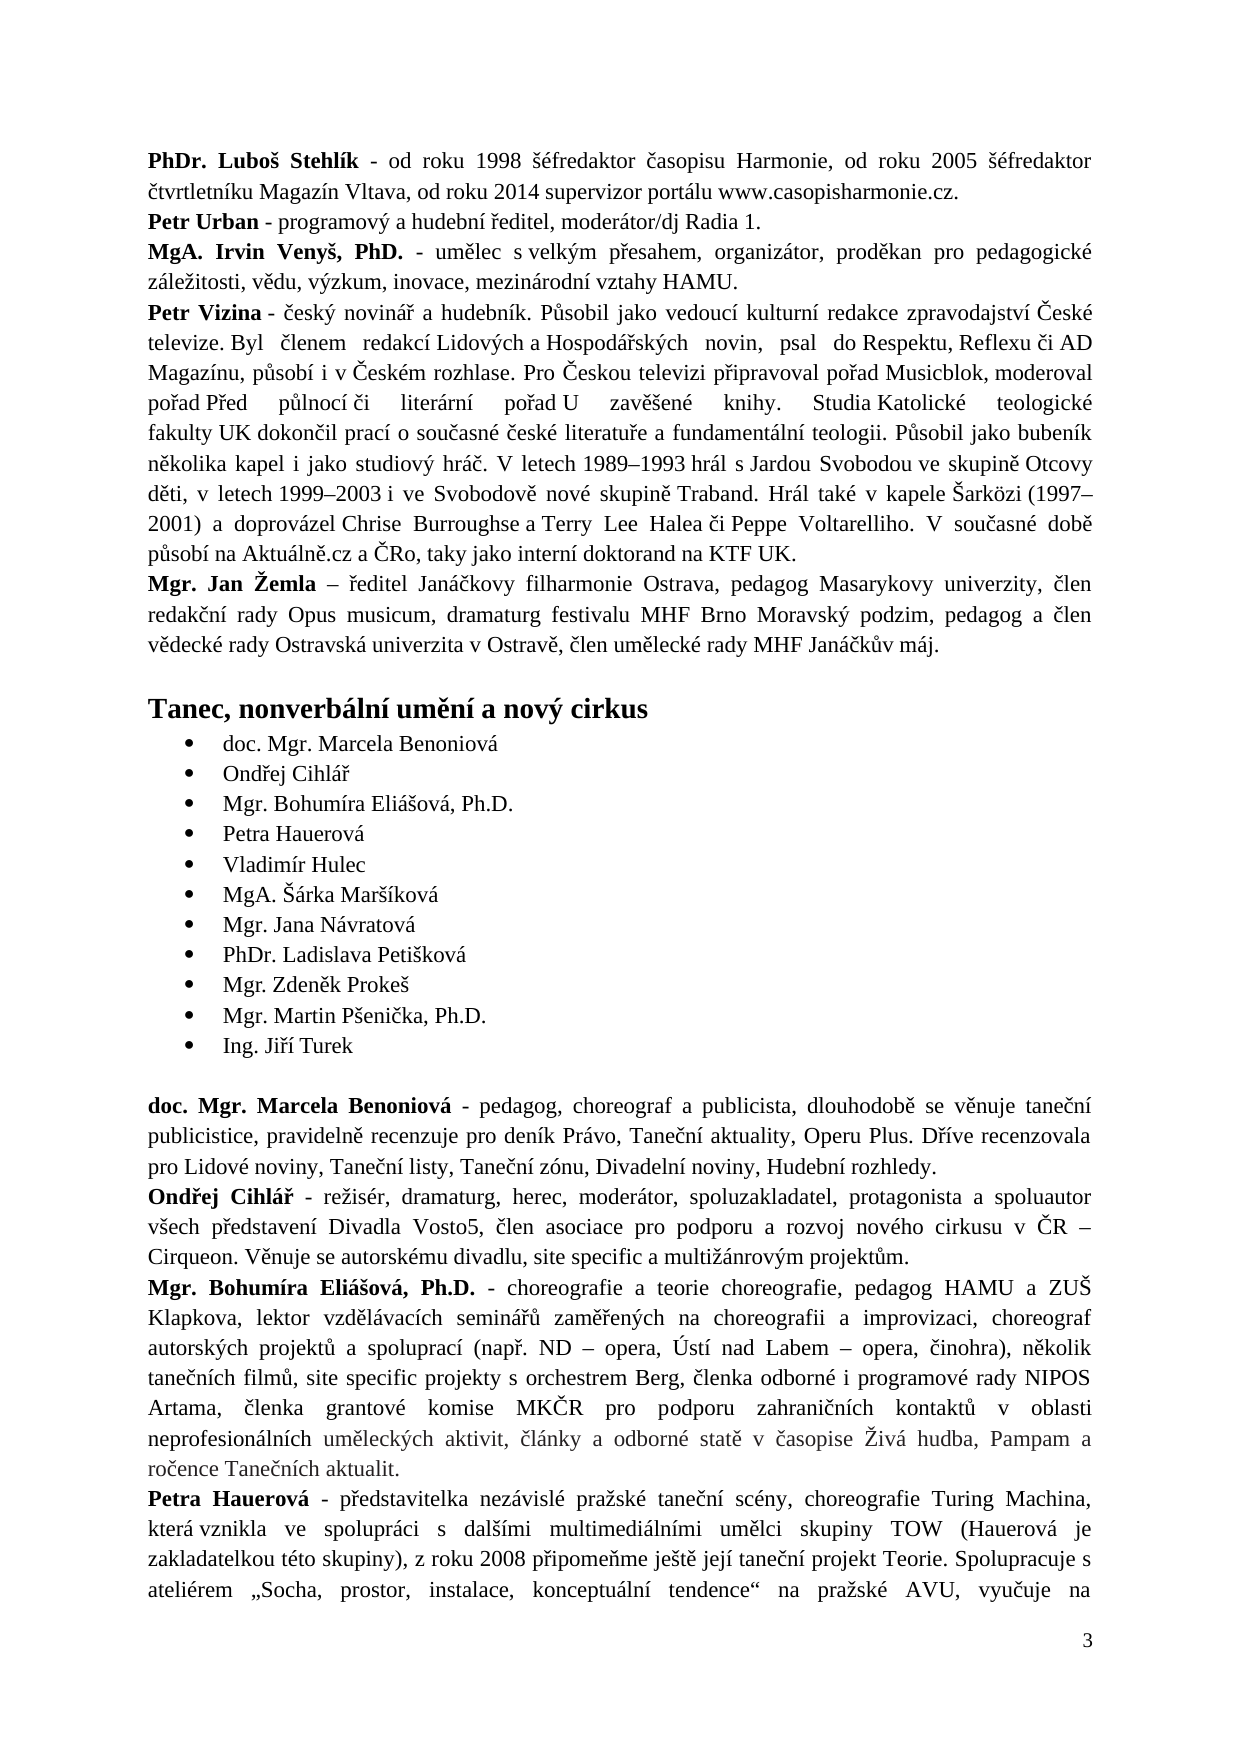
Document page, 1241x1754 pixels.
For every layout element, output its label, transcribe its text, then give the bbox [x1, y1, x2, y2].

text MgA. Irvin Venyš, PhD. - umělec s velkým přesahem, organizátor, proděkan pro pedagogické záležitosti, vědu, výzkum, inovace, mezinárodní vztahy HAMU. [148, 238, 1093, 295]
list Mgr. Martin Pšenička, Ph.D. [185, 1002, 1093, 1028]
text Petr Vizina - český novinář a hudebník. Působil jako vedoucí kulturní redakce zpravodajství České televize. Byl členem redakcí Lidových a Hospodářských novin, psal do Respektu, Reflexu či AD Magazínu, působí i v Českém rozhlase. Pro Českou televizi připravoval pořad Musicblok, moderoval pořad Před půlnocí či literární pořad U zavěšené knihy. Studia Katolické teologické fakulty UK dokončil prací o současné české literatuře a fundamentální teologii. Působil jako bubeník několika kapel i jako studiový hráč. V letech 1989–1993 hrál s Jardou Svobodou ve skupině Otcovy děti, v letech 1999–2003 i ve Svobodově nové skupině Traband. Hrál také v kapele Šarközi (1997–2001) a doprovázel Chrise Burroughse a Terry Lee Halea či Peppe Voltarelliho. V současné době působí na Aktuálně.cz a ČRo, taky jako interní doktorand na KTF UK. [148, 299, 1093, 567]
text PhDr. Luboš Stehlík - od roku 1998 šéfredaktor časopisu Harmonie, od roku 2005 šéfredaktor čtvrtletníku Magazín Vltava, od roku 2014 supervizor portálu www.casopisharmonie.cz. [148, 148, 1093, 204]
text doc. Mgr. Marcela Benoniová - pedagog, choreograf a publicista, dlouhodobě se věnuje taneční publicistice, pravidelně recenzuje pro deník Právo, Taneční aktuality, Operu Plus. Dříve recenzovala pro Lidové noviny, Taneční listy, Taneční zónu, Divadelní noviny, Hudební rozhledy. [148, 1092, 1093, 1179]
list Mgr. Jana Návratová [185, 911, 1093, 937]
list MgA. Šárka Maršíková [185, 881, 1093, 907]
list PhDr. Ladislava Petišková [185, 941, 1093, 968]
text Tanec, nonverbální umění a nový cirkus [148, 691, 1093, 725]
list Mgr. Bohumíra Eliášová, Ph.D. [185, 790, 1093, 817]
text Mgr. Jan Žemla – ředitel Janáčkovy filharmonie Ostrava, pedagog Masarykovy univerzity, člen redakční rady Opus musicum, dramaturg festivalu MHF Brno Moravský podzim, pedagog a člen vědecké rady Ostravská univerzita v Ostravě, člen umělecké rady MHF Janáčkův máj. [148, 571, 1093, 657]
list Vladimír Hulec [185, 851, 1093, 877]
text Ondřej Cihlář - režisér, dramaturg, herec, moderátor, spoluzakladatel, protagonista a spoluautor všech představení Divadla Vosto5, člen asociace pro podporu a rozvoj nového cirkusu v ČR – Cirqueon. Věnuje se autorskému divadlu, site specific a multižánrovým projektům. [148, 1183, 1093, 1270]
list Petra Hauerová [185, 821, 1093, 847]
text Petr Urban - programový a hudební ředitel, moderátor/dj Radia 1. [148, 208, 1093, 234]
list doc. Mgr. Marcela Benoniová [185, 730, 1093, 756]
list Ondřej Cihlář [185, 760, 1093, 786]
list Mgr. Zdeněk Prokeš [185, 972, 1093, 998]
list Ing. Jiří Turek [185, 1032, 1093, 1058]
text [148, 1485, 1093, 1602]
text Mgr. Bohumíra Eliášová, Ph.D. - choreografie a teorie choreografie, pedagog HAMU a ZUŠ Klapkova, lektor vzdělávacích seminářů zaměřených na choreografii a improvizaci, choreograf autorských projektů a spoluprací (např. ND – opera, Ústí nad Labem – opera, činohra), několik tanečních filmů, site specific projekty s orchestrem Berg, členka odborné i programové rady NIPOS Artama, členka grantové komise MKČR pro podporu zahraničních kontaktů v oblasti neprofesionálních uměleckých aktivit, články a odborné statě v časopise Živá hudba, Pampam a ročence Tanečních aktualit. [148, 1274, 1093, 1481]
